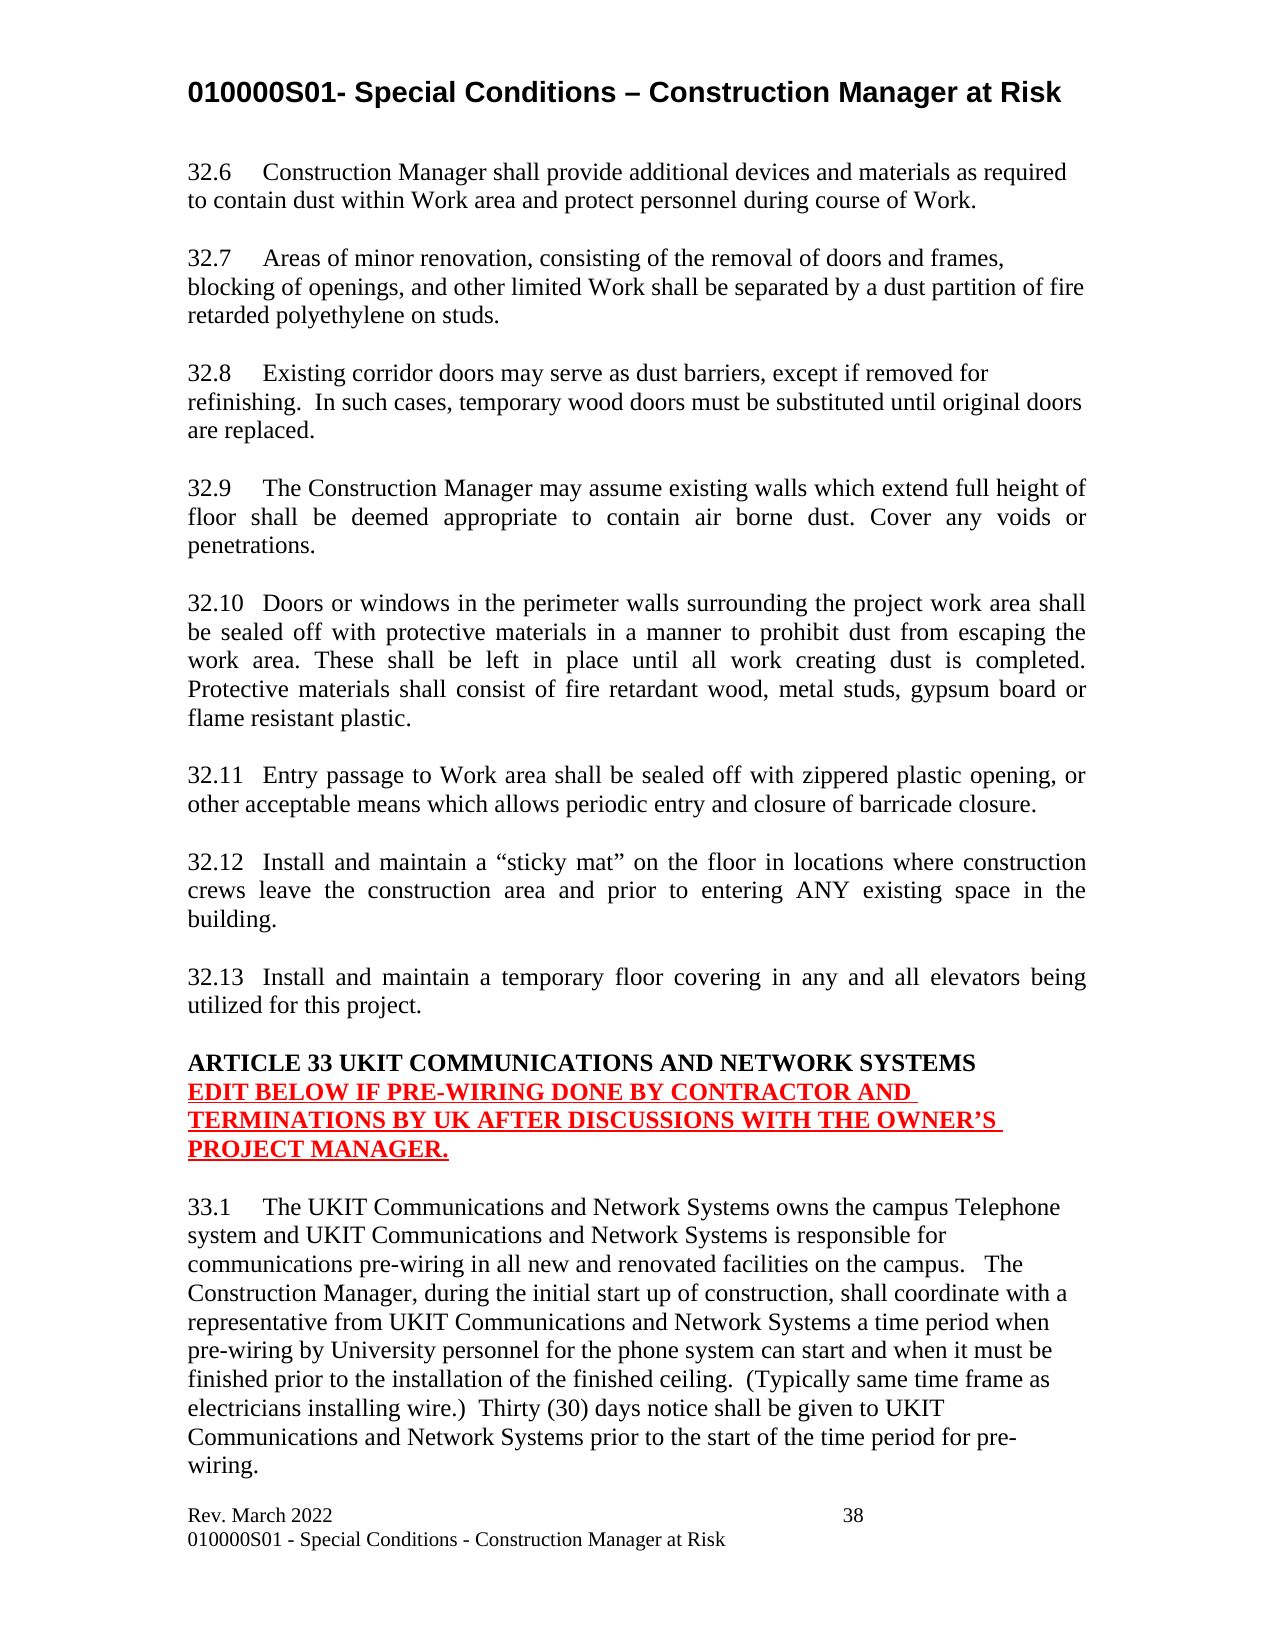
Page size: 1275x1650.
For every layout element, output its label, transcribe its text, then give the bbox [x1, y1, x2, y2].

text 33.1 The UKIT Communications and Network Systems owns the campus Telephone system and UKIT Communications and Network Systems is responsible for communications pre-wiring in all new and renovated facilities on the campus. The Construction Manager, during the initial start up of construction, shall coordinate with a representative from UKIT Communications and Network Systems a time period when pre-wiring by University personnel for the phone system can start and when it must be finished prior to the installation of the finished ceiling. (Typically same time frame as electricians installing wire.) Thirty (30) days notice shall be given to UKIT Communications and Network Systems prior to the start of the time period for pre-wiring. [187, 1192, 1087, 1479]
text 32.10 Doors or windows in the perimeter walls surrounding the project work area shall be sealed off with protective materials in a manner to prohibit dust from escaping the work area. These shall be left in place until all work creating dust is completed. Protective materials shall consist of fire retardant wood, metal studs, gypsum board or flame resistant plastic. [187, 588, 1087, 732]
text 32.6 Construction Manager shall provide additional devices and materials as required to contain dust within Work area and protect personnel during course of Work. [187, 157, 1087, 214]
text 32.11 Entry passage to Work area shall be sealed off with zippered plastic opening, or other acceptable means which allows periodic entry and closure of barricade closure. [187, 760, 1087, 818]
text 32.7 Areas of minor renovation, consisting of the removal of doors and frames, blocking of openings, and other limited Work shall be separated by a dust partition of fire retarded polyethylene on studs. [187, 243, 1087, 329]
text 32.8 Existing corridor doors may serve as dust barriers, except if removed for refinishing. In such cases, temporary wood doors must be substituted until original doors are replaced. [187, 358, 1087, 444]
text 32.12 Install and maintain a “sticky mat” on the floor in locations where construction crews leave the construction area and prior to entering ANY existing space in the building. [187, 847, 1087, 933]
subtitle ARTICLE 33 UKIT COMMUNICATIONS AND NETWORK SYSTEMS [187, 1048, 1087, 1077]
text 32.9 The Construction Manager may assume existing walls which extend full height of floor shall be deemed appropriate to contain air borne dust. Cover any voids or penetrations. [187, 473, 1087, 559]
text EDIT BELOW IF PRE-WIRING DONE BY CONTRACTOR AND TERMINATIONS BY UK AFTER DISCUSSIONS WITH THE OWNER’S PROJECT MANAGER. [187, 1077, 1087, 1163]
text 32.13 Install and maintain a temporary floor covering in any and all elevators being utilized for this project. [187, 962, 1087, 1019]
